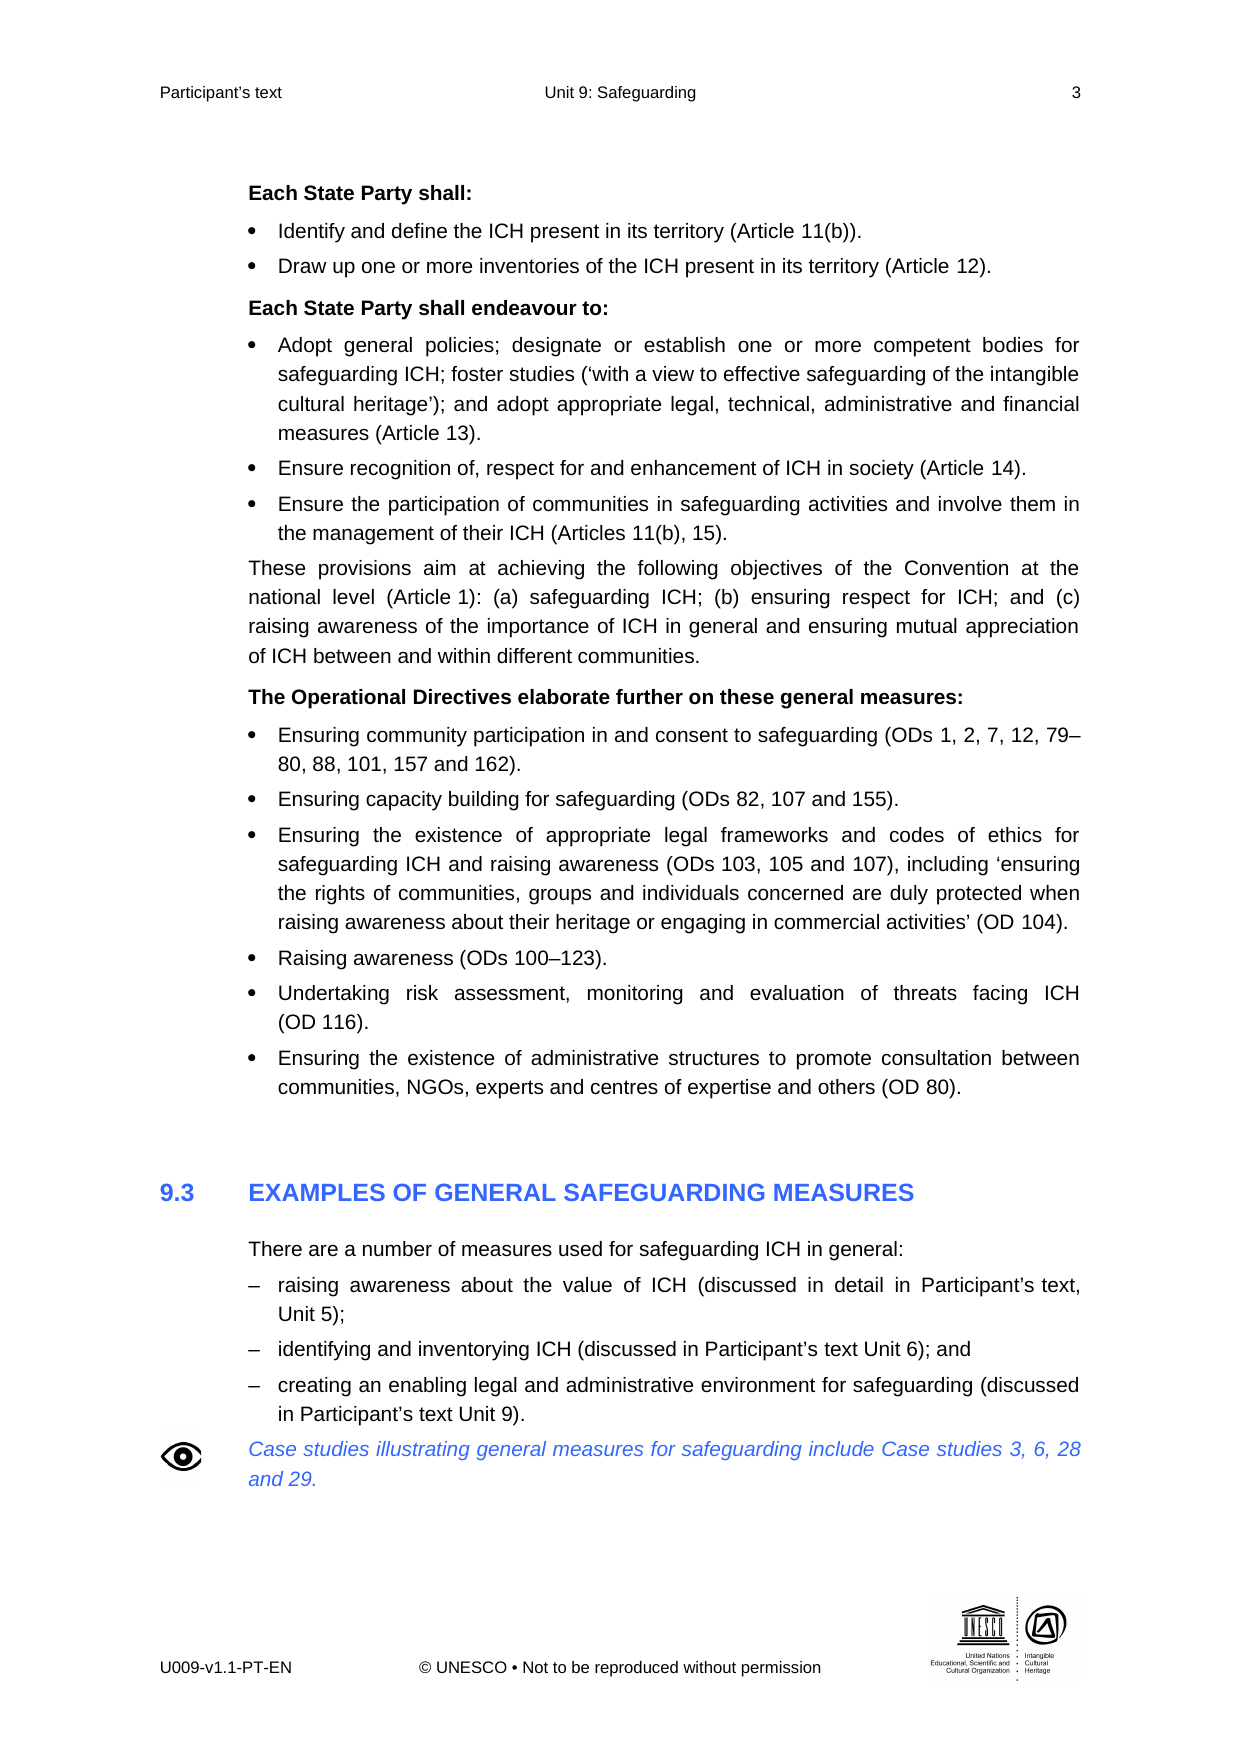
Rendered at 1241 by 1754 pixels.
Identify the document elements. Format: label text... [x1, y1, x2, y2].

text These provisions aim at achieving the following objectives of the Convention at the national level (Article 1): (a) safeguarding ICH; (b) ensuring respect for ICH; and (c) raising awareness of the importance of ICH in general and ensuring mutual appreciation of ICH between and within different communities. [248, 552, 1081, 669]
text Ensuring the existence of appropriate legal frameworks and codes of ethics for safeguarding ICH and raising awareness (ODs 103, 105 and 107), including ‘ensuring the rights of communities, groups and individuals concerned are duly protected when raising awareness about their heritage or engaging in commercial activities’ (OD 104). [248, 819, 1081, 936]
text Ensure recognition of, respect for and enhancement of ICH in society (Article 14). [248, 452, 1081, 481]
text Identify and define the ICH present in its territory (Article 11(b)). [248, 215, 1081, 244]
text Ensure the participation of communities in safeguarding activities and involve them in the management of their ICH (Articles 11(b), 15). [248, 488, 1081, 546]
text Undertaking risk assessment, monitoring and evaluation of threats facing ICH (OD 116). [248, 977, 1081, 1036]
text Case studies illustrating general measures for safeguarding include Case studies 3, 6, 28 and 29. [248, 1433, 1081, 1492]
picture [927, 1594, 1082, 1683]
picture [159, 1427, 202, 1483]
text identifying and inventorying ICH (discussed in Participant’s text Unit 6); and [248, 1333, 1081, 1363]
text There are a number of measures used for safeguarding ICH in general: [248, 1233, 1081, 1263]
text Each State Party shall: [248, 177, 1081, 206]
text Ensuring capacity building for safeguarding (ODs 82, 107 and 155). [248, 783, 1081, 813]
text Adopt general policies; designate or establish one or more competent bodies for safeguarding ICH; foster studies (‘with a view to effective safeguarding of the intangible cultural heritage’); and adopt appropriate legal, technical, administrative and financial measures (Article 13). [248, 329, 1081, 446]
text Each State Party shall endeavour to: [248, 292, 1081, 321]
text Ensuring the existence of administrative structures to promote consultation between communities, NGOs, experts and centres of expertise and others (OD 80). [248, 1042, 1081, 1100]
text Draw up one or more inventories of the ICH present in its territory (Article 12). [248, 250, 1081, 279]
text creating an enabling legal and administrative environment for safeguarding (discussed in Participant’s text Unit 9). [248, 1369, 1081, 1427]
text The Operational Directives elaborate further on these general measures: [248, 681, 1081, 711]
text Raising awareness (ODs 100–123). [248, 942, 1081, 971]
text 9.3 EXAMPLES OF GENERAL SAFEGUARDING MEASURES [159, 1175, 1081, 1208]
text Ensuring community participation in and consent to safeguarding (ODs 1, 2, 7, 12, 79–80, 88, 101, 157 and 162). [248, 719, 1081, 777]
text raising awareness about the value of ICH (discussed in detail in Participant’s text, Unit 5); [248, 1269, 1081, 1327]
